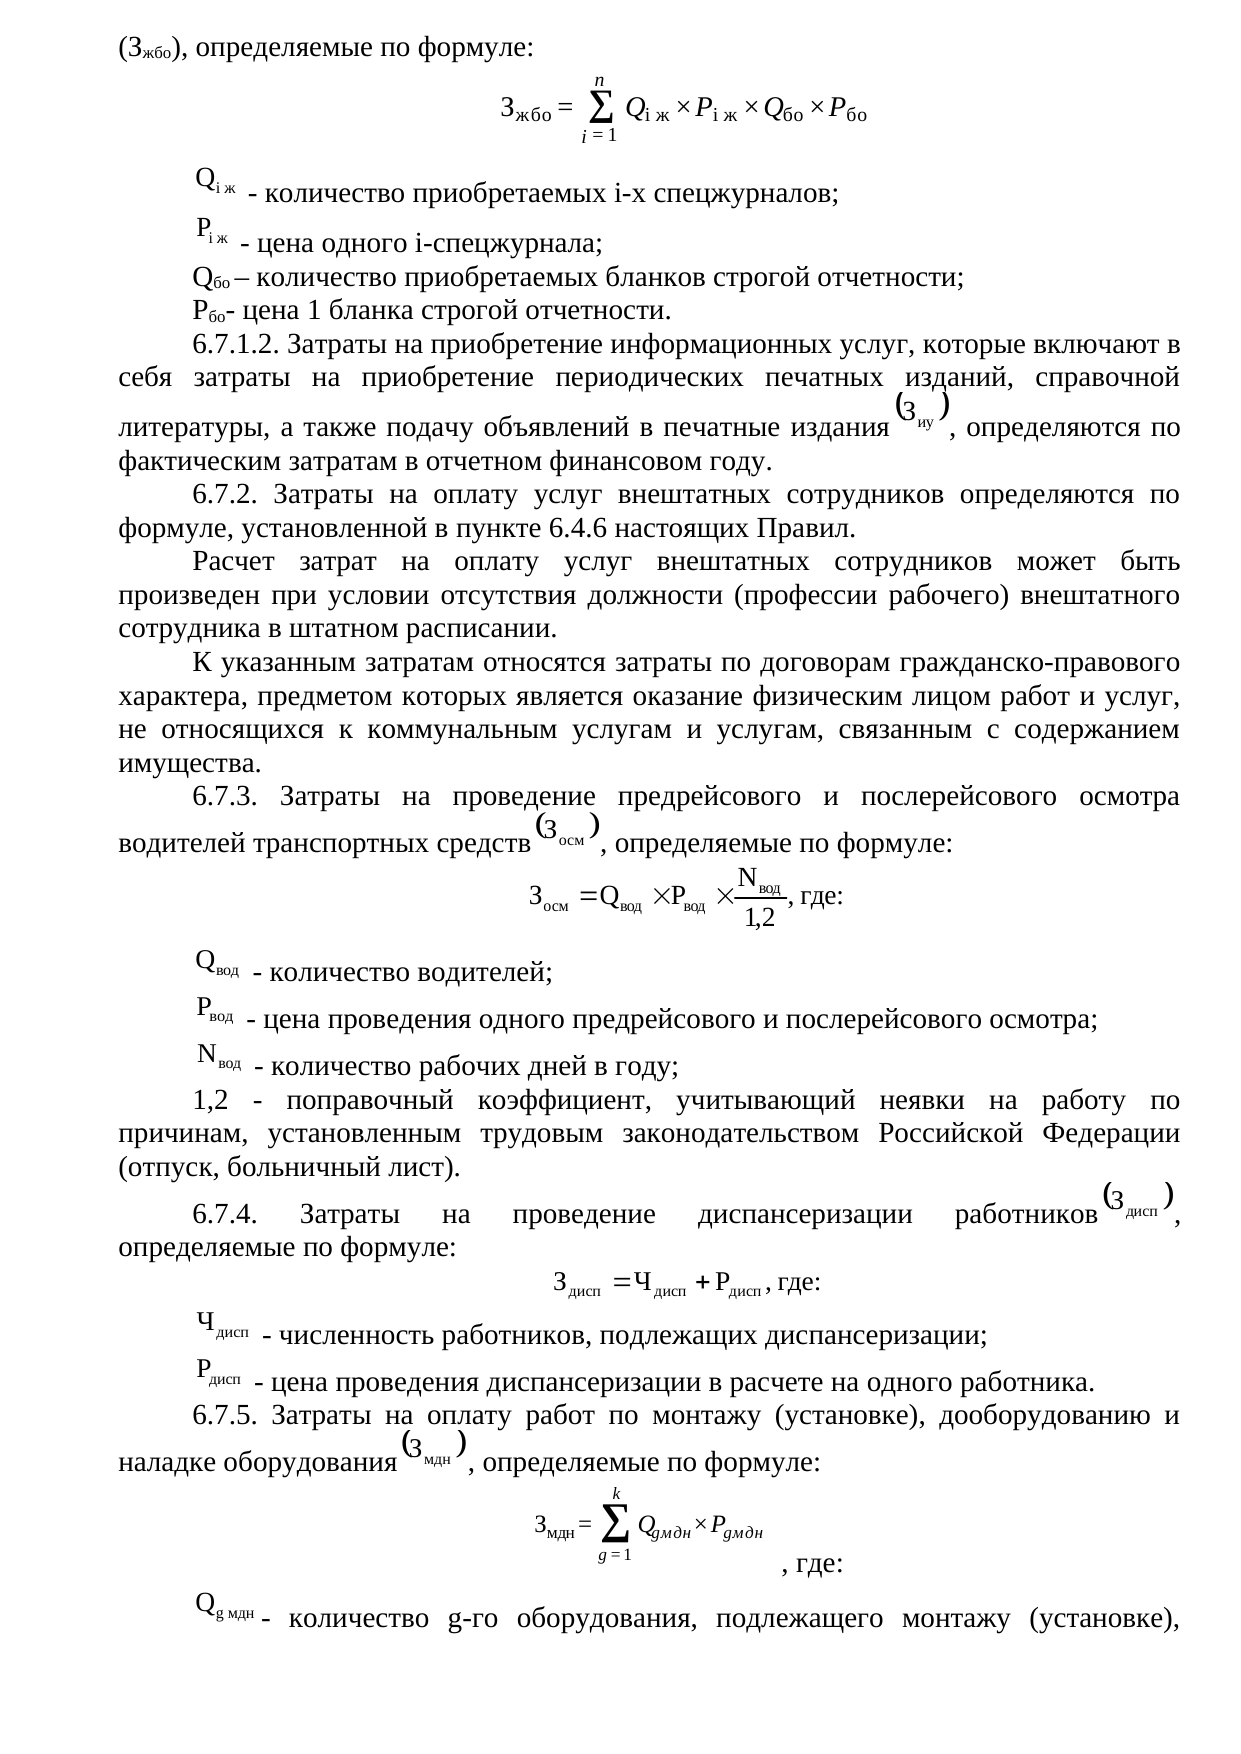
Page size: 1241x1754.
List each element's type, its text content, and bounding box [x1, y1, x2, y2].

text - численность работников, подлежащих диспансеризации; [118, 1303, 1181, 1350]
text - цена проведения диспансеризации в расчете на одного работника. [118, 1350, 1181, 1397]
text - количество водителей; [118, 941, 1181, 988]
text К указанным затратам относятся затраты по договорам гражданско-правового характера, предметом которых является оказание физическим лицом работ и услуг, не относящихся к коммунальным услугам и услугам, связанным с содержанием имущества. [118, 644, 1181, 778]
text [118, 1584, 1181, 1634]
text Расчет затрат на оплату услуг внештатных сотрудников может быть произведен при условии отсутствия должности (профессии рабочего) внештатного сотрудника в штатном расписании. [118, 543, 1181, 644]
text Рбо- цена 1 бланка строгой отчетности. [118, 292, 1181, 326]
text - количество приобретаемых i-х спецжурналов; [118, 159, 1181, 209]
text Qбо – количество приобретаемых бланков строгой отчетности; [118, 259, 1181, 292]
text - цена проведения одного предрейсового и послерейсового осмотра; [118, 988, 1181, 1035]
text 6.7.3. Затраты на проведение предрейсового и послерейсового осмотра водителей транспортных средств, определяемые по формуле: [118, 778, 1181, 859]
text - количество рабочих дней в году; [118, 1035, 1181, 1082]
text 6.7.5. Затраты на оплату работ по монтажу (установке), дооборудованию и наладке оборудования, определяемые по формуле: [118, 1397, 1181, 1478]
text - цена одного i-спецжурнала; [118, 209, 1181, 259]
text , где: [118, 1478, 1181, 1579]
text 1,2 - поправочный коэффициент, учитывающий неявки на работу по причинам, установленным трудовым законодательством Российской Федерации (отпуск, больничный лист). [118, 1082, 1181, 1182]
text 6.7.2. Затраты на оплату услуг внештатных сотрудников определяются по формуле, установленной в пункте 6.4.6 настоящих Правил. [118, 476, 1181, 543]
text 6.7.4. Затраты на проведение диспансеризации работников, определяемые по формуле: [118, 1182, 1181, 1263]
text 6.7.1.2. Затраты на приобретение информационных услуг, которые включают в себя затраты на приобретение периодических печатных изданий, справочной литературы, а также подачу объявлений в печатные издания, определяются по фактическим затратам в отчетном финансовом году. [118, 326, 1181, 476]
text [118, 29, 1181, 62]
